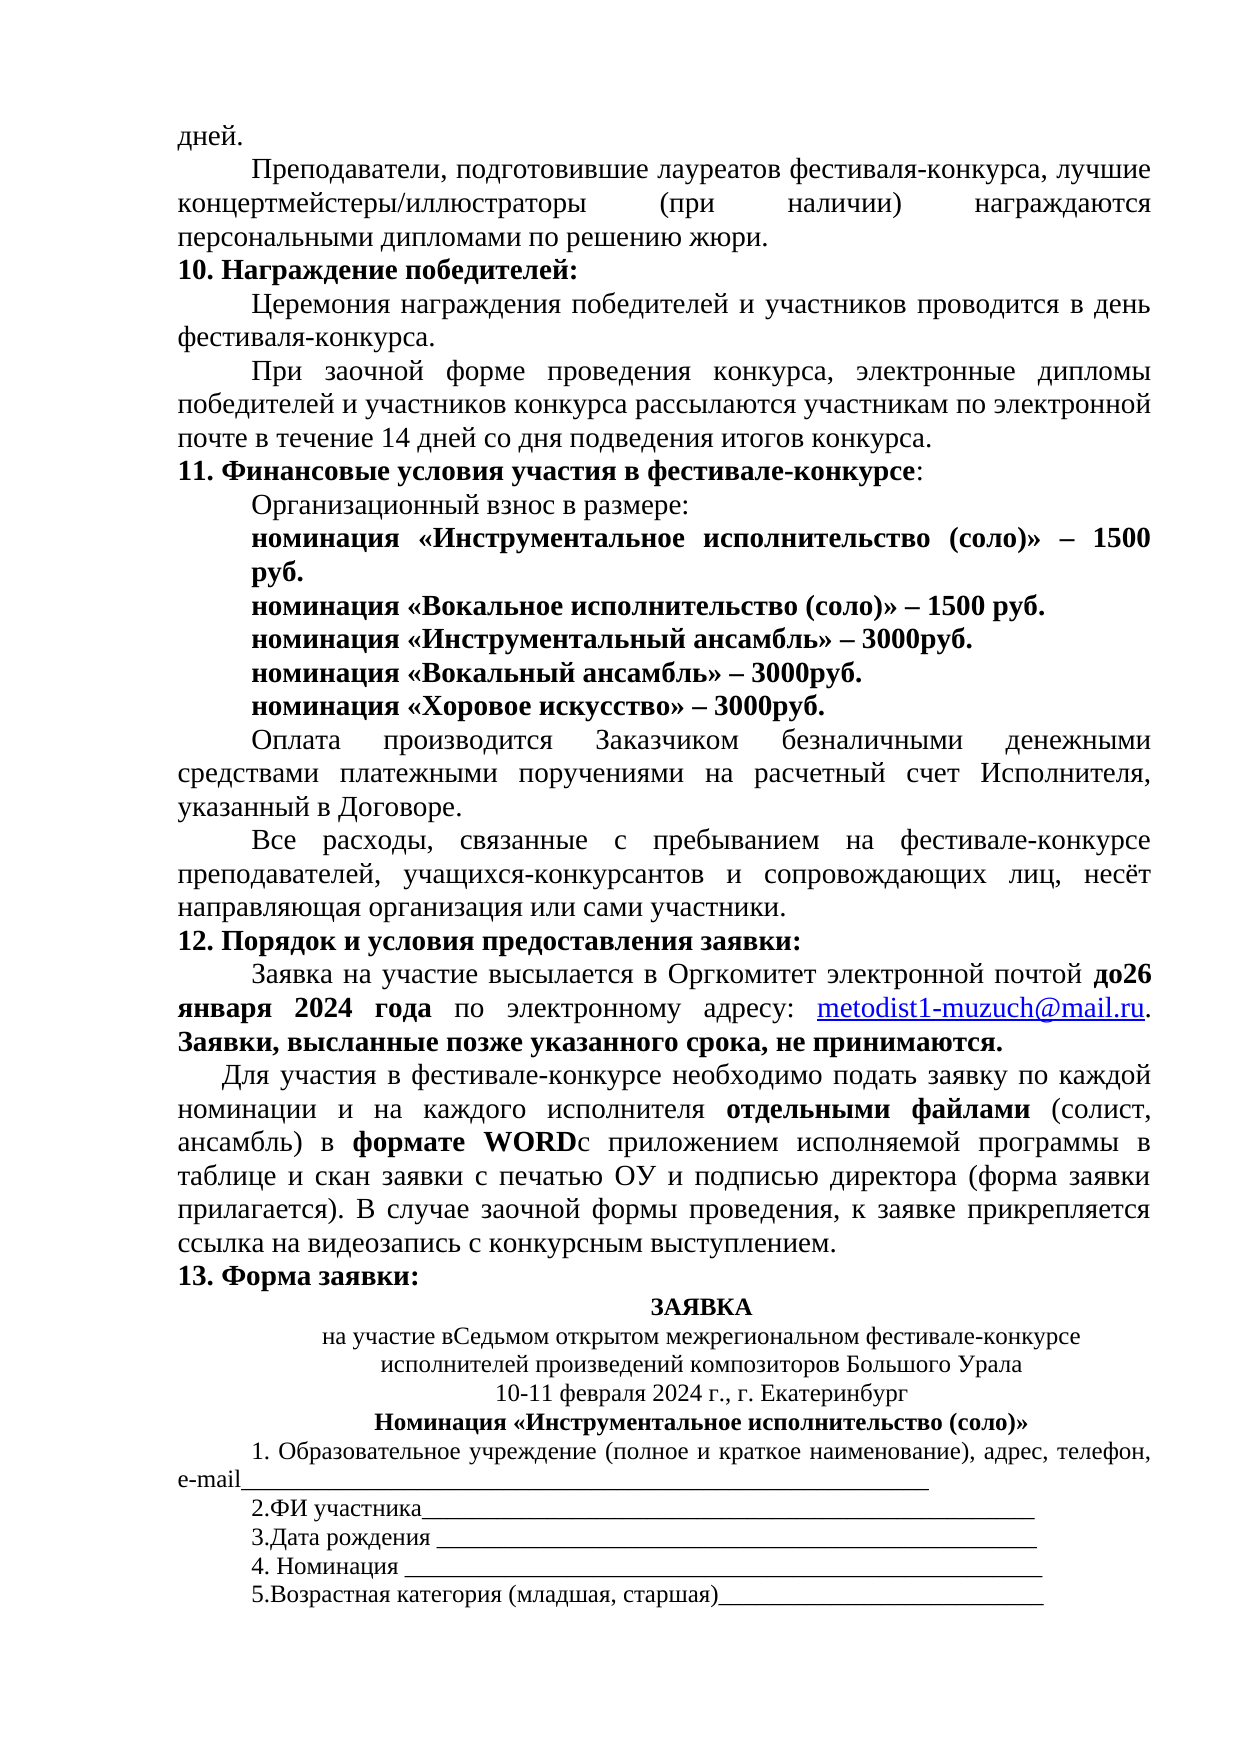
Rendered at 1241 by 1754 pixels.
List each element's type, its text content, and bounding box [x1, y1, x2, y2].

text 12. Порядок и условия предоставления заявки: [177, 923, 1152, 957]
text номинация «Вокальное исполнительство (соло)» – 1500 руб. [251, 588, 1152, 621]
text 4. Номинация ___________________________________________________ [177, 1551, 1152, 1579]
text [177, 118, 1152, 152]
text 5.Возрастная категория (младшая, старшая)__________________________ [177, 1579, 1152, 1608]
text 10. Награждение победителей: [177, 252, 1152, 286]
text 2.ФИ участника_________________________________________________ [177, 1493, 1152, 1522]
text ЗАЯВКА [177, 1292, 1152, 1321]
text Заявка на участие высылается в Оргкомитет электронной почтой до26 января 2024 года по электронному адресу: metodist1-muzuch@mail.ru. Заявки, высланные позже указанного срока, не принимаются. [177, 957, 1152, 1057]
text 10-11 февраля 2024 г., г. Екатеринбург [177, 1378, 1152, 1407]
text 1. Образовательное учреждение (полное и краткое наименование), адрес, телефон, e-mail_______________________________________________________ [177, 1436, 1152, 1493]
text Номинация «Инструментальное исполнительство (соло)» [177, 1407, 1152, 1436]
text 3.Дата рождения ________________________________________________ [177, 1522, 1152, 1551]
text Преподаватели, подготовившие лауреатов фестиваля-конкурса, лучшие концертмейстеры/иллюстраторы (при наличии) награждаются персональными дипломами по решению жюри. [177, 152, 1152, 252]
text номинация «Инструментальный ансамбль» – 3000руб. [251, 621, 1152, 655]
text 11. Финансовые условия участия в фестивале-конкурсе: [177, 453, 1152, 487]
text 13. Форма заявки: [177, 1258, 1152, 1292]
text При заочной форме проведения конкурса, электронные дипломы победителей и участников конкурса рассылаются участникам по электронной почте в течение 14 дней со дня подведения итогов конкурса. [177, 353, 1152, 453]
text Для участия в фестивале-конкурсе необходимо подать заявку по каждой номинации и на каждого исполнителя отдельными файлами (солист, ансамбль) в формате WORDc приложением исполняемой программы в таблице и скан заявки с печатью ОУ и подписью директора (форма заявки прилагается). В случае заочной формы проведения, к заявке прикрепляется ссылка на видеозапись с конкурсным выступлением. [177, 1057, 1152, 1258]
text номинация «Инструментальное исполнительство (соло)» – 1500 руб. [251, 521, 1152, 588]
text Оплата производится Заказчиком безналичными денежными средствами платежными поручениями на расчетный счет Исполнителя, указанный в Договоре. [177, 722, 1152, 822]
text Церемония награждения победителей и участников проводится в день фестиваля-конкурса. [177, 286, 1152, 353]
text номинация «Вокальный ансамбль» – 3000руб. [251, 655, 1152, 688]
text на участие вСедьмом открытом межрегиональном фестивале-конкурсе [177, 1321, 1152, 1349]
text Организационный взнос в размере: [177, 487, 1152, 521]
text Все расходы, связанные с пребыванием на фестивале-конкурсе преподавателей, учащихся-конкурсантов и сопровождающих лиц, несёт направляющая организация или сами участники. [177, 822, 1152, 923]
text номинация «Хоровое искусство» – 3000руб. [251, 688, 1152, 722]
text исполнителей произведений композиторов Большого Урала [177, 1349, 1152, 1378]
